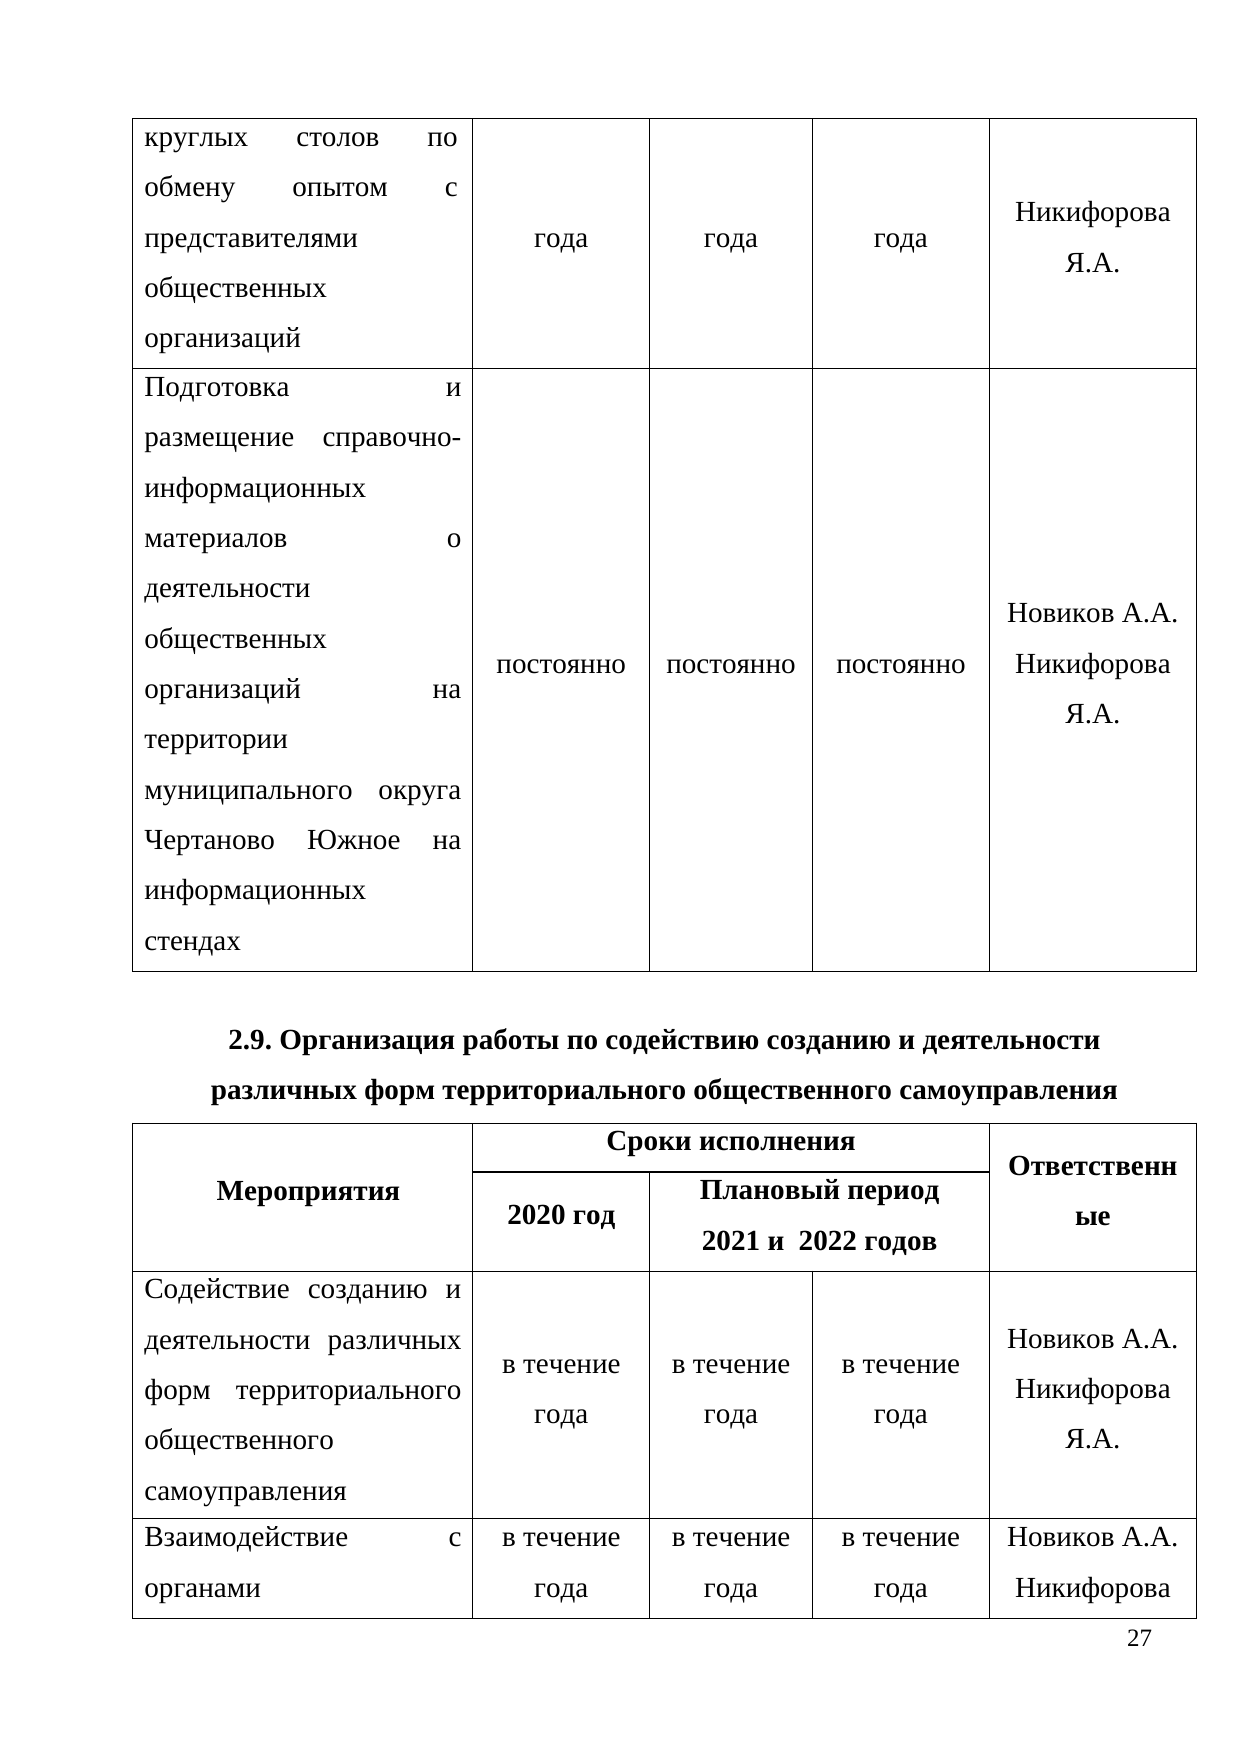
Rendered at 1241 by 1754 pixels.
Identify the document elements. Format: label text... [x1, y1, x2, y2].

table_cell Плановый период 2021 и 2022 годов [650, 1173, 989, 1271]
table_cell в течение года [813, 1272, 989, 1518]
table_cell Содействие созданию и деятельности различных форм территориального общественного самоуправления [133, 1272, 472, 1518]
table_cell в течение года [650, 1272, 812, 1518]
table_cell в течение года [473, 1519, 649, 1617]
table_cell постоянно [813, 369, 989, 971]
table_header Мероприятия [133, 1124, 472, 1271]
table_cell в течение года [813, 1519, 989, 1617]
table_cell постоянно [650, 369, 812, 971]
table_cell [990, 1519, 1196, 1617]
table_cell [990, 119, 1196, 368]
table_cell в течение года [650, 1519, 812, 1617]
table_cell постоянно [473, 369, 649, 971]
table_header Ответственные [990, 1124, 1196, 1271]
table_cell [133, 1519, 472, 1617]
table_cell Новиков А.А. Никифорова Я.А. [990, 1272, 1196, 1518]
text 2.9. Организация работы по содействию созданию и деятельности различных форм территориального общественного самоуправления [177, 1022, 1152, 1106]
table_cell 2020 год [473, 1173, 649, 1271]
table_cell Подготовка и размещение справочно-информационных материалов о деятельности общественных организаций на территории муниципального округа Чертаново Южное на информационных стендах [133, 369, 472, 971]
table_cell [133, 119, 472, 368]
table_cell в течение года [473, 119, 649, 368]
table_cell Новиков А.А. Никифорова Я.А. [990, 369, 1196, 971]
table_cell в течение года [813, 119, 989, 368]
table_cell в течение года [650, 119, 812, 368]
table_header Сроки исполнения [473, 1124, 989, 1171]
table_cell в течение года [473, 1272, 649, 1518]
